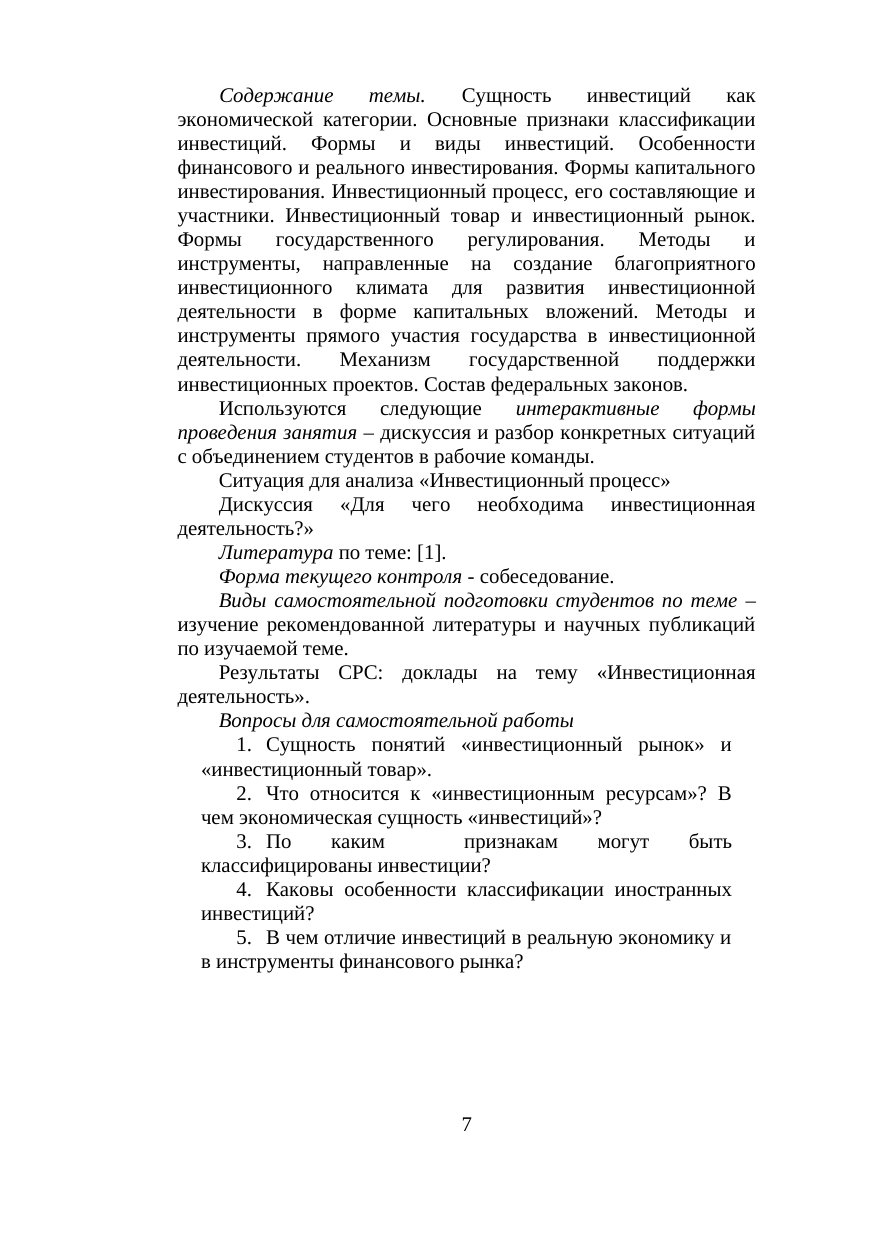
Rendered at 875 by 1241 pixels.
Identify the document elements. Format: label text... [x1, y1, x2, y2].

text Ситуация для анализа «Инвестиционный процесс» [177, 468, 756, 492]
text Форма текущего контроля - собеседование. [177, 564, 756, 588]
list В чем отличие инвестиций в реальную экономику и в инструменты финансового рынка? [201, 925, 732, 973]
text Литература по теме: [1]. [177, 540, 756, 564]
text Используются следующие интерактивные формы проведения занятия – дискуссия и разбор конкретных ситуаций с объединением студентов в рабочие команды. [177, 396, 756, 468]
text Вопросы для самостоятельной работы [177, 708, 756, 732]
list Каковы особенности классификации иностранных инвестиций? [201, 877, 732, 925]
list По каким признакам могут быть классифицированы инвестиции? [201, 829, 732, 877]
list Сущность понятий «инвестиционный рынок» и «инвестиционный товар». [201, 732, 732, 781]
text Виды самостоятельной подготовки студентов по теме – изучение рекомендованной литературы и научных публикаций по изучаемой теме. [177, 588, 756, 660]
subtitle Содержание темы. Сущность инвестиций как экономической категории. Основные признаки классификации инвестиций. Формы и виды инвестиций. Особенности финансового и реального инвестирования. Формы капитального инвестирования. Инвестиционный процесс, его составляющие и участники. Инвестиционный товар и инвестиционный рынок. Формы государственного регулирования. Методы и инструменты, направленные на создание благоприятного инвестиционного климата для развития инвестиционной деятельности в форме капитальных вложений. Методы и инструменты прямого участия государства в инвестиционной деятельности. Механизм государственной поддержки инвестиционных проектов. Состав федеральных законов. [177, 83, 756, 396]
text Результаты СРС: доклады на тему «Инвестиционная деятельность». [177, 660, 756, 708]
text Дискуссия «Для чего необходима инвестиционная деятельность?» [177, 492, 756, 540]
list Что относится к «инвестиционным ресурсам»? В чем экономическая сущность «инвестиций»? [201, 781, 732, 829]
